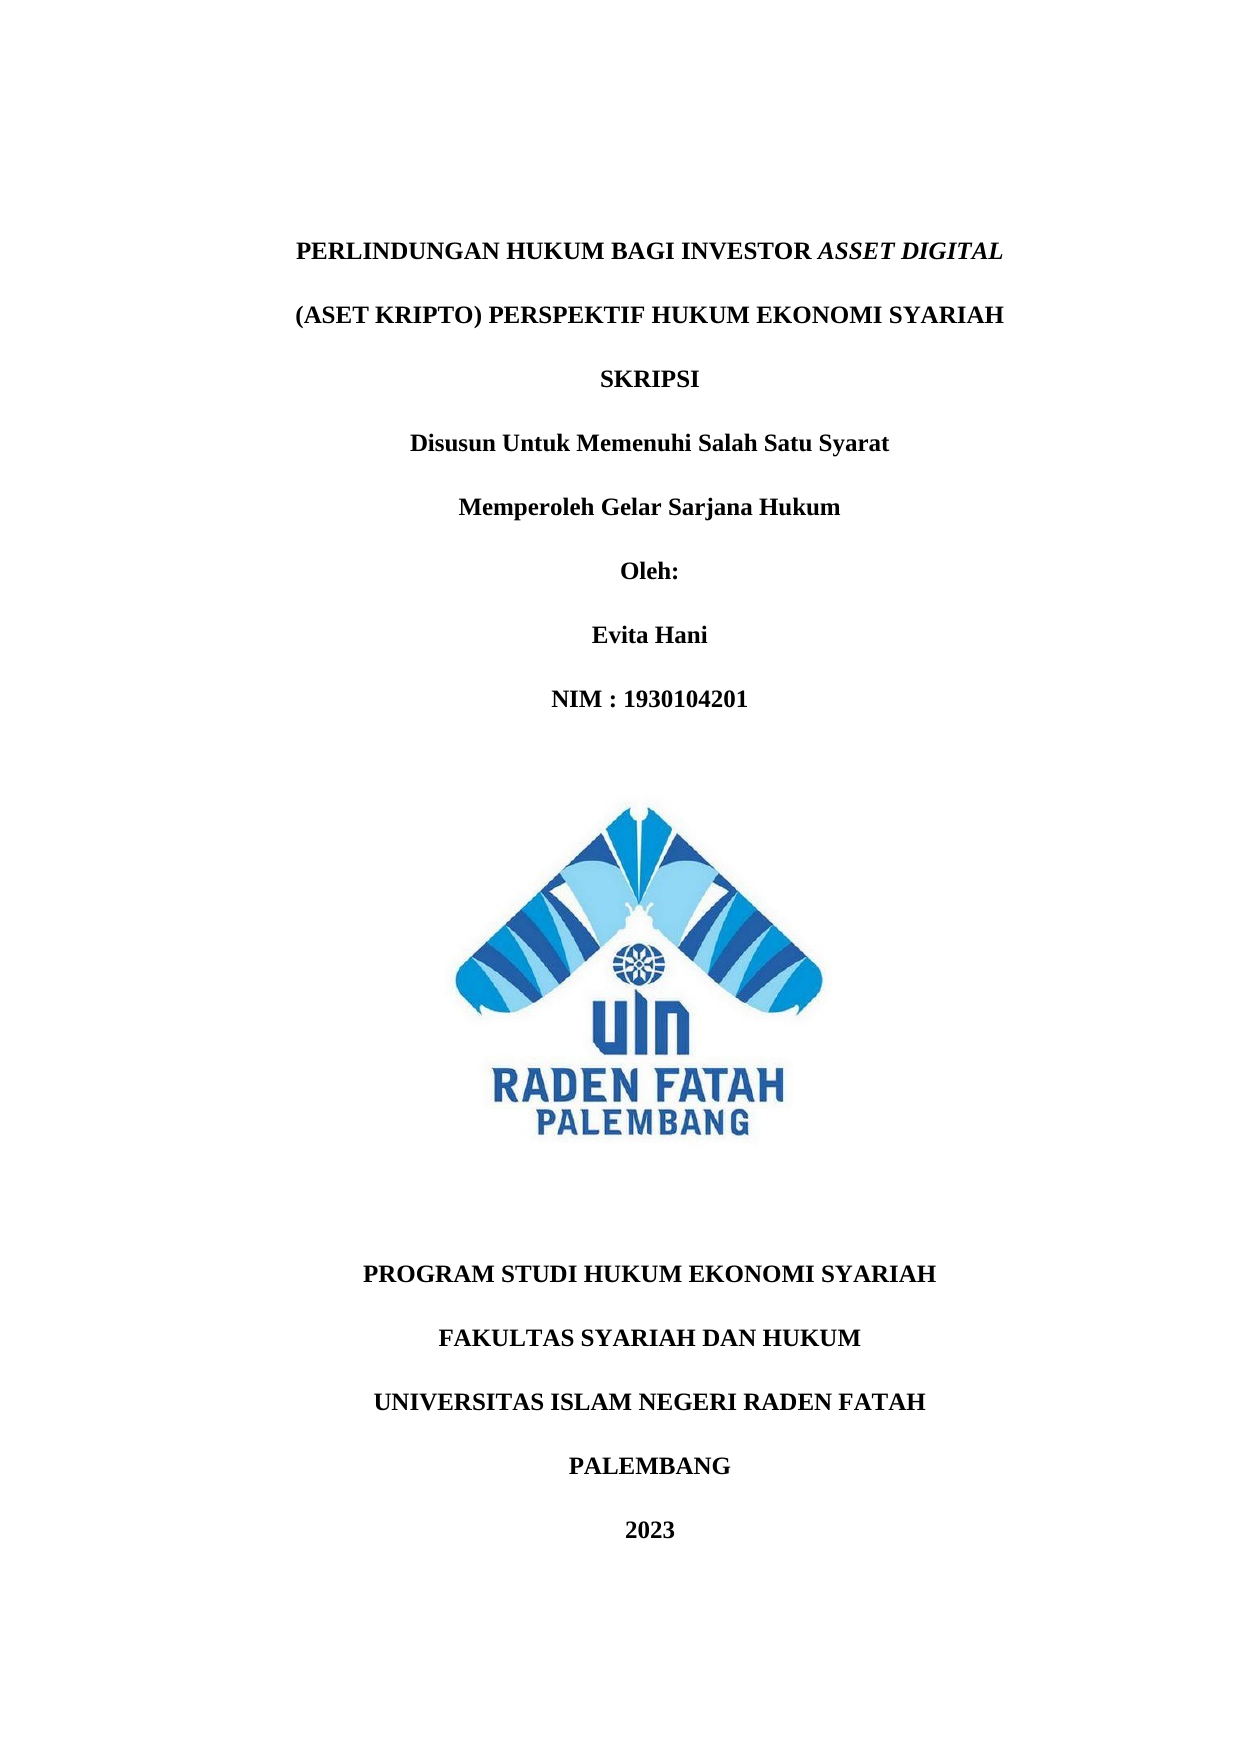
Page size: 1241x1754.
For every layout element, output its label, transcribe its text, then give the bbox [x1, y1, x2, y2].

text SKRIPSI [236, 364, 1063, 393]
text Disusun Untuk Memenuhi Salah Satu Syarat [236, 428, 1063, 457]
text FAKULTAS SYARIAH DAN HUKUM [236, 1323, 1063, 1352]
text PROGRAM STUDI HUKUM EKONOMI SYARIAH [236, 1259, 1063, 1288]
text UNIVERSITAS ISLAM NEGERI RADEN FATAH [236, 1387, 1063, 1416]
text 2023 [236, 1515, 1063, 1544]
text PALEMBANG [236, 1451, 1063, 1480]
picture [443, 795, 833, 1149]
text Memperoleh Gelar Sarjana Hukum [236, 492, 1063, 521]
text Evita Hani [236, 620, 1063, 649]
text NIM : 1930104201 [236, 684, 1063, 713]
text (ASET KRIPTO) PERSPEKTIF HUKUM EKONOMI SYARIAH [236, 300, 1063, 329]
text Oleh: [236, 556, 1063, 585]
text PERLINDUNGAN HUKUM BAGI INVESTOR ASSET DIGITAL [236, 236, 1063, 265]
